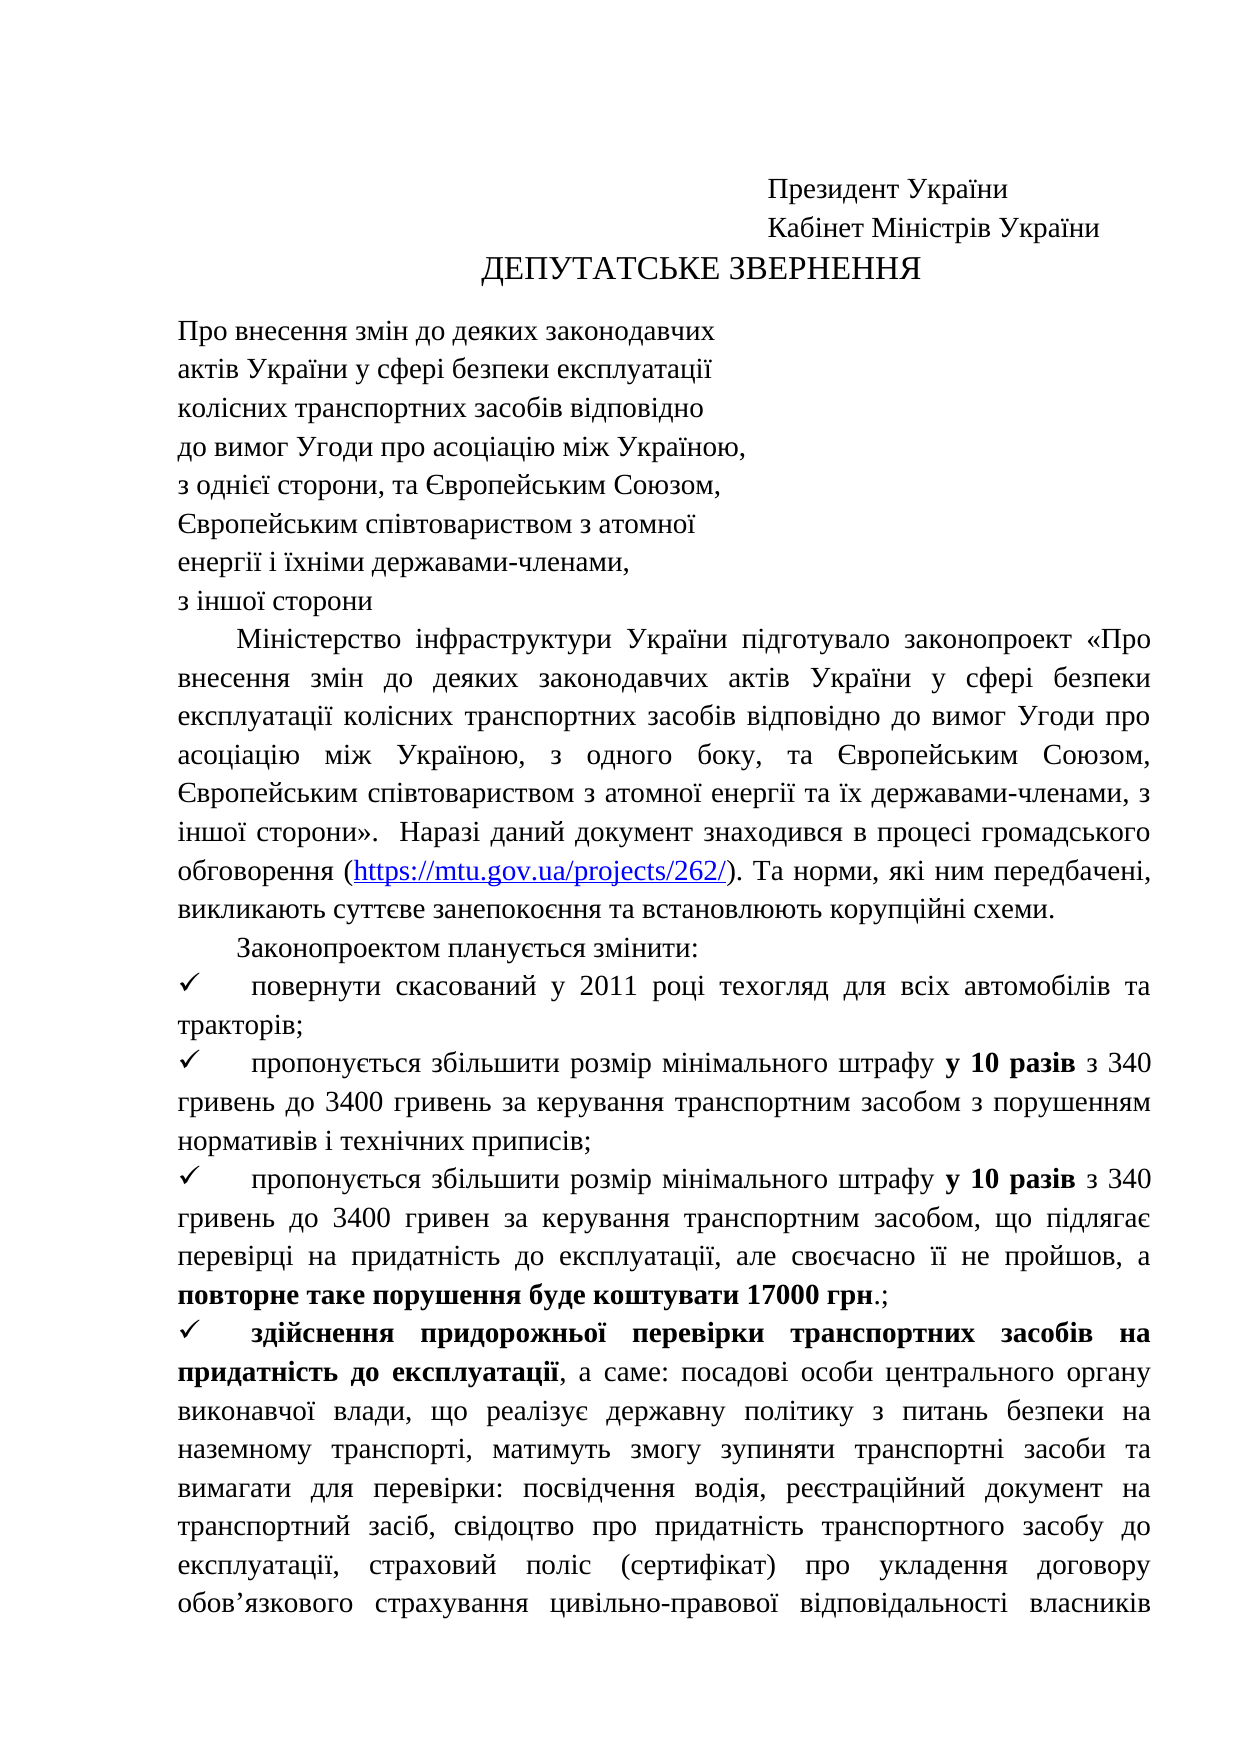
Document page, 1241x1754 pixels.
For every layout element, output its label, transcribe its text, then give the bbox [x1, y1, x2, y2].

text ДЕПУТАТСЬКЕ ЗВЕРНЕННЯ [177, 248, 1152, 287]
text з іншої сторони [177, 583, 1152, 616]
text Кабінет Міністрів України [693, 210, 1152, 243]
text Законопроектом планується змінити: [177, 930, 1152, 963]
text до вимог Угоди про асоціацію між Україною, [177, 429, 1152, 462]
text енергії і їхніми державами-членами, [177, 544, 1152, 578]
text Президент України [693, 171, 1152, 205]
text з однієї сторони, та Європейським Союзом, [177, 467, 1152, 501]
list пропонується збільшити розмір мінімального штрафу у 10 разів з 340 гривень до 3400 гривень за керування транспортним засобом з порушенням нормативів і технічних приписів; [177, 1046, 1152, 1156]
text Про внесення змін до деяких законодавчих [177, 313, 1152, 347]
text Європейським співтовариством з атомної [177, 506, 1152, 539]
text Міністерство інфраструктури України підготувало законопроект «Про внесення змін до деяких законодавчих актів України у сфері безпеки експлуатації колісних транспортних засобів відповідно до вимог Угоди про асоціацію між Україною, з одного боку, та Європейським Союзом, Європейським співтовариством з атомної енергії та їх державами-членами, з іншої сторони». Наразі даний документ знаходився в процесі громадського обговорення (https://mtu.gov.ua/projects/262/). Та норми, які ним передбачені, викликають суттєве занепокоєння та встановлюють корупційні схеми. [177, 621, 1152, 925]
list повернути скасований у 2011 році техогляд для всіх автомобілів та тракторів; [177, 968, 1152, 1041]
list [177, 1316, 1152, 1619]
text актів України у сфері безпеки експлуатації [177, 352, 1152, 385]
text колісних транспортних засобів відповідно [177, 390, 1152, 424]
list пропонується збільшити розмір мінімального штрафу у 10 разів з 340 гривень до 3400 гривен за керування транспортним засобом, що підлягає перевірці на придатність до експлуатації, але своєчасно її не пройшов, а повторне таке порушення буде коштувати 17000 грн.; [177, 1161, 1152, 1311]
